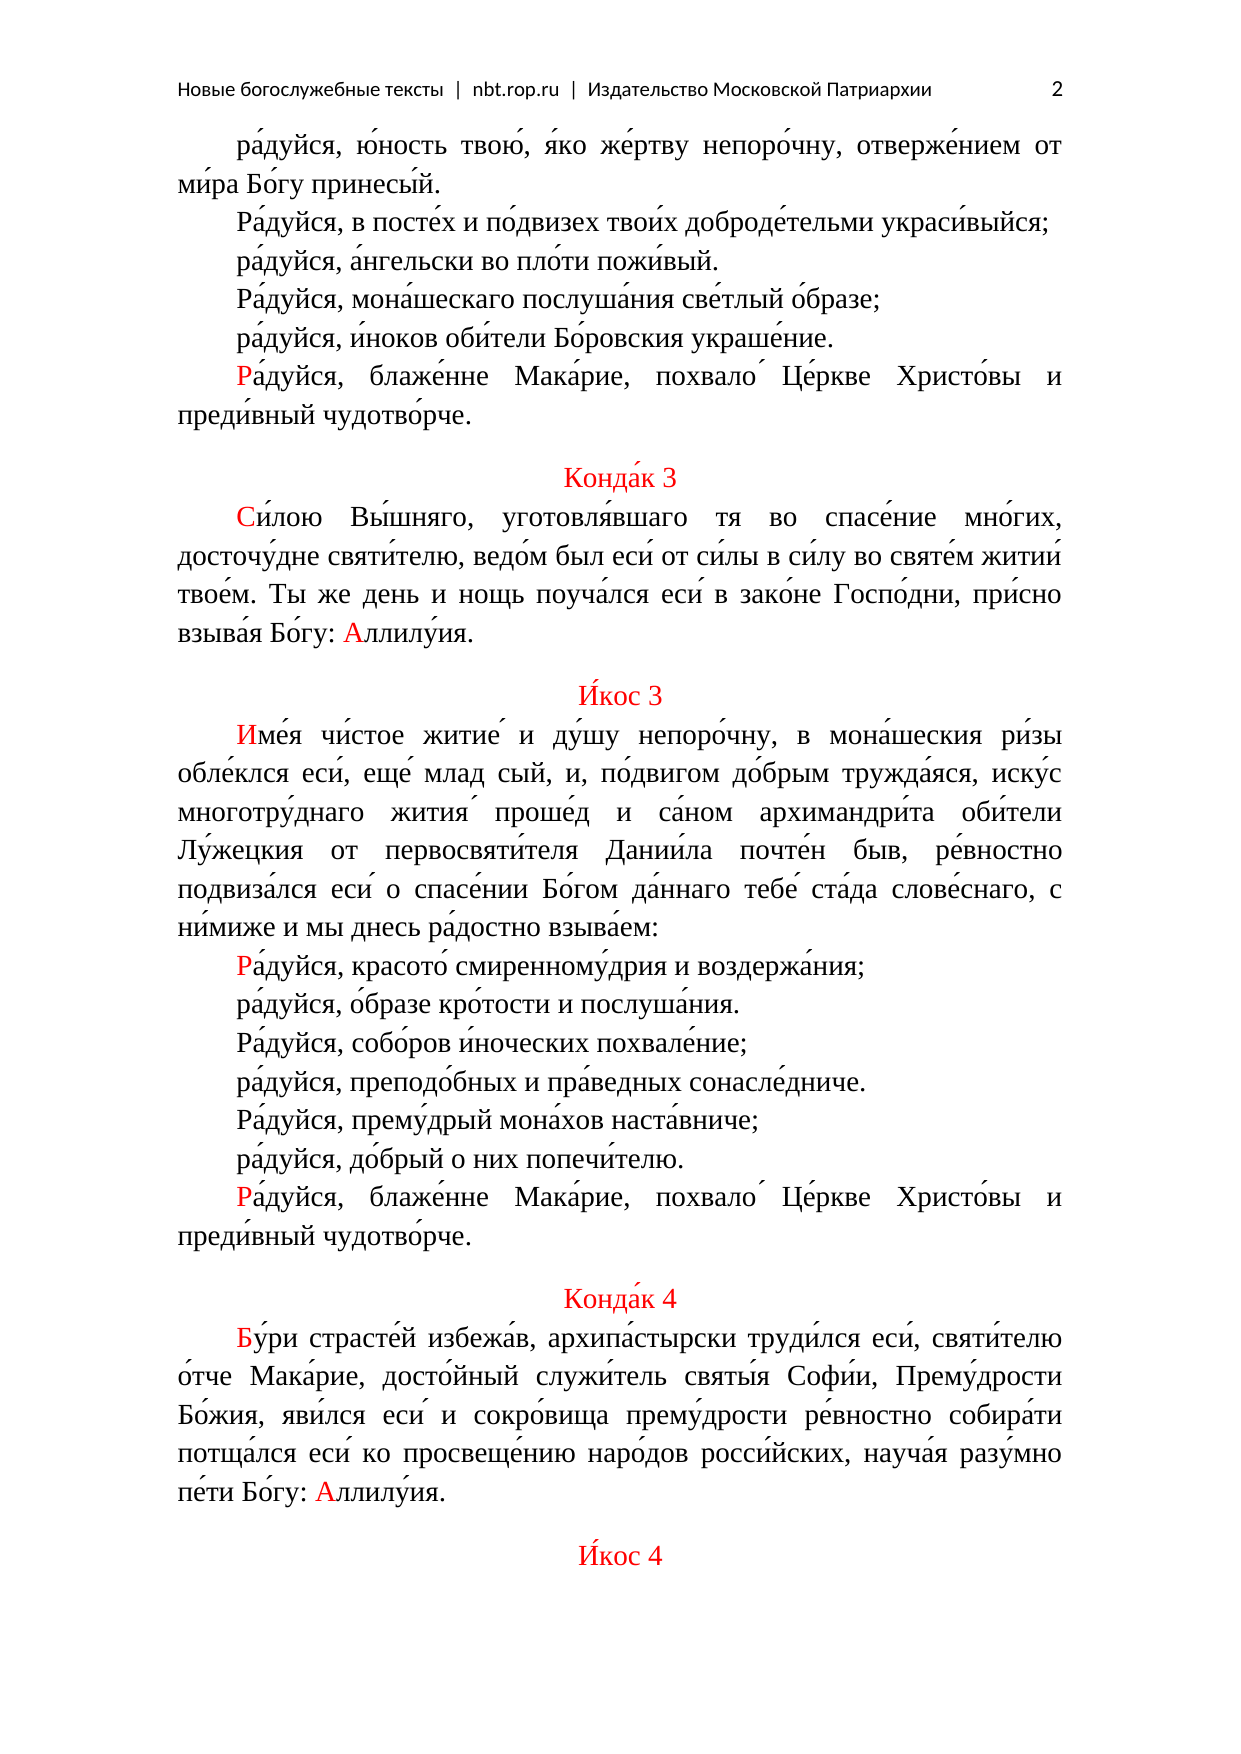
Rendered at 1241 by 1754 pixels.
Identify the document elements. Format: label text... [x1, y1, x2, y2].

text Си́лою Вы́шняго, уготовля́вшаго тя во спасе́ние мно́гих, досточу́дне святи́телю, ведо́м был еси́ от си́лы в си́лу во святе́м житии́ твое́м. Ты же день и нощь поуча́лся еси́ в зако́не Госпо́дни, при́сно взыва́я Бо́гу: Аллилу́ия. [177, 499, 1063, 648]
text Бу́ри страсте́й избежа́в, архипа́стырски труди́лся еси́, святи́телю о́тче Мака́рие, досто́йный служи́тель святы́я Софи́и, Прему́дрости Бо́жия, яви́лся еси́ и сокро́вища прему́дрости ре́вностно собира́ти потща́лся еси́ ко просвеще́нию наро́дов росси́йских, науча́я разу́мно пе́ти Бо́гу: Аллилу́ия. [177, 1320, 1063, 1508]
text ра́дуйся, а́нгельски во пло́ти пожи́вый. [177, 243, 1063, 276]
text И́кос 3 [177, 678, 1063, 712]
text Конда́к 3 [177, 461, 1063, 494]
text ра́дуйся, и́ноков оби́тели Бо́ровския украше́ние. [177, 320, 1063, 353]
text Конда́к 4 [177, 1281, 1063, 1315]
text ра́дуйся, о́бразе кро́тости и послуша́ния. [177, 987, 1063, 1020]
text И́кос 4 [177, 1538, 1063, 1571]
text Име́я чи́стое житие́ и ду́шу непоро́чну, в мона́шеския ри́зы обле́клся еси́, еще́ млад сый, и, по́двигом до́брым тружда́яся, иску́с многотру́днаго жития́ проше́д и са́ном архимандри́та оби́тели Лу́жецкия от первосвяти́теля Дании́ла почте́н быв, ре́вностно подвиза́лся еси́ о спасе́нии Бо́гом да́ннаго тебе́ ста́да слове́снаго, с ни́миже и мы днесь ра́достно взыва́ем: [177, 717, 1063, 943]
text Ра́дуйся, красото́ смиренному́дрия и воздержа́ния; [177, 948, 1063, 982]
text Ра́дуйся, блаже́нне Мака́рие, похвало́ Це́ркве Христо́вы и преди́вный чудотво́рче. [177, 1179, 1063, 1251]
text Ра́дуйся, блаже́нне Мака́рие, похвало́ Це́ркве Христо́вы и преди́вный чудотво́рче. [177, 358, 1063, 431]
text Ра́дуйся, в посте́х и по́двизех твои́х доброде́тельми украси́выйся; [177, 204, 1063, 238]
text Ра́дуйся, собо́ров и́ноческих похвале́ние; [177, 1025, 1063, 1059]
text ра́дуйся, ю́ность твою́, я́ко же́ртву непоро́чну, отверже́нием от ми́ра Бо́гу принесы́й. [177, 127, 1063, 199]
text Ра́дуйся, мона́шескаго послуша́ния све́тлый о́бразе; [177, 281, 1063, 315]
text ра́дуйся, до́брый о них попечи́телю. [177, 1141, 1063, 1174]
text ра́дуйся, преподо́бных и пра́ведных сонасле́дниче. [177, 1064, 1063, 1097]
text Ра́дуйся, прему́дрый мона́хов наста́вниче; [177, 1102, 1063, 1136]
